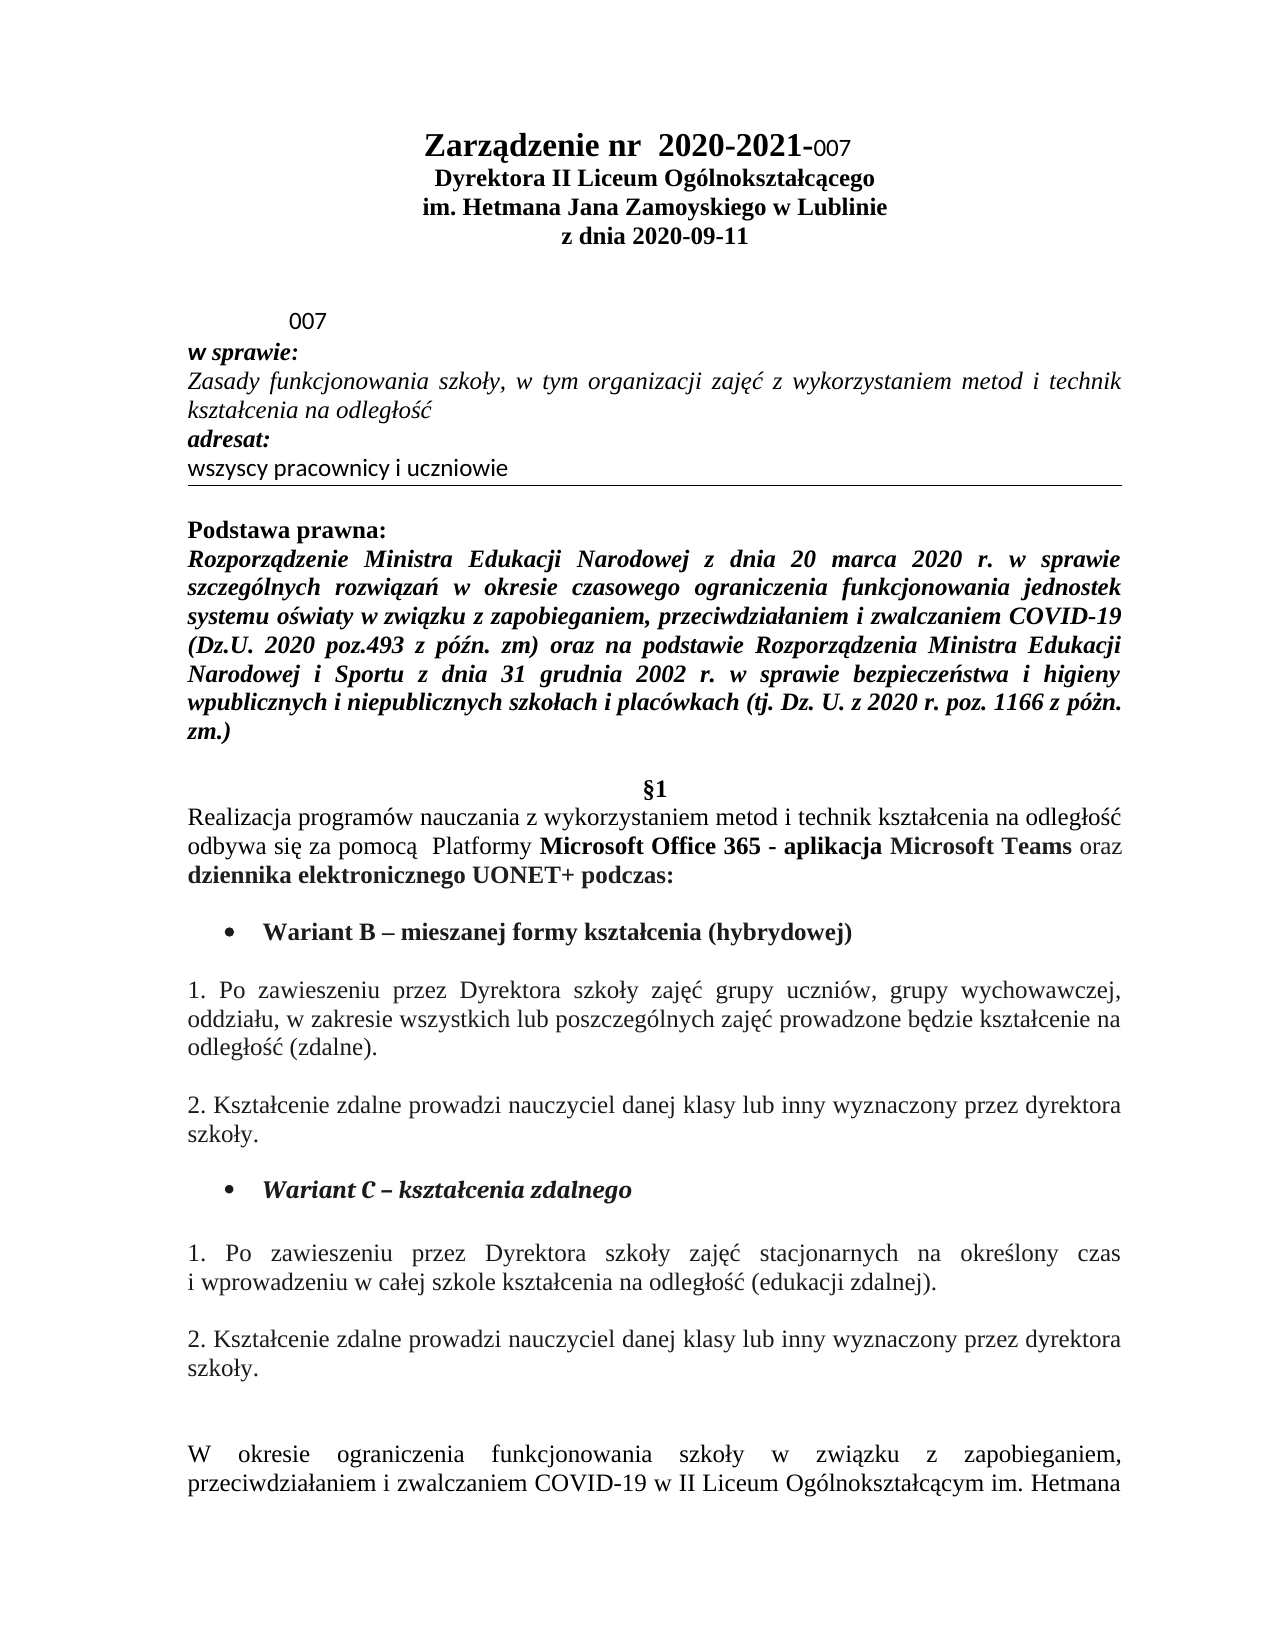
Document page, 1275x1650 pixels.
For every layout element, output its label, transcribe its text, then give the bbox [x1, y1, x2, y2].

subtitle Podstawa prawna: [187, 515, 1122, 544]
subtitle Rozporządzenie Ministra Edukacji Narodowej z dnia 20 marca 2020 r. w sprawie szczególnych rozwiązań w okresie czasowego ograniczenia funkcjonowania jednostek systemu oświaty w związku z zapobieganiem, przeciwdziałaniem i zwalczaniem COVID-19 (Dz.U. 2020 poz.493 z późn. zm) oraz na podstawie Rozporządzenia Ministra Edukacji Narodowej i Sportu z dnia 31 grudnia 2002 r. w sprawie bezpieczeństwa i higieny wpublicznych i niepublicznych szkołach i placówkach (tj. Dz. U. z 2020 r. poz. 1166 z póżn. zm.) [187, 544, 1122, 745]
text adresat: [187, 424, 1122, 452]
text §1 [187, 774, 1122, 802]
subtitle Wariant C – kształcenia zdalnego [225, 1176, 1122, 1205]
text Realizacja programów nauczania z wykorzystaniem metod i technik kształcenia na odległość odbywa się za pomocą Platformy Microsoft Office 365 - aplikacja Microsoft Teams oraz dziennika elektronicznego UONET+ podczas: [187, 802, 1122, 889]
text 1. Po zawieszeniu przez Dyrektora szkoły zajęć stacjonarnych na określony czas i wprowadzeniu w całej szkole kształcenia na odległość (edukacji zdalnej). [187, 1238, 1122, 1295]
text 2. Kształcenie zdalne prowadzi nauczyciel danej klasy lub inny wyznaczony przez dyrektora szkoły. [187, 1090, 1122, 1147]
text Zasady funkcjonowania szkoły, w tym organizacji zajęć z wykorzystaniem metod i technik kształcenia na odległość [187, 366, 1122, 424]
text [187, 1439, 1122, 1497]
list Wariant B – mieszanej formy kształcenia (hybrydowej) [225, 917, 1122, 946]
text 2. Kształcenie zdalne prowadzi nauczyciel danej klasy lub inny wyznaczony przez dyrektora szkoły. [187, 1324, 1122, 1382]
text 1. Po zawieszeniu przez Dyrektora szkoły zajęć grupy uczniów, grupy wychowawczej, oddziału, w zakresie wszystkich lub poszczególnych zajęć prowadzone będzie kształcenie na odległość (zdalne). [187, 975, 1122, 1061]
text w sprawie: [187, 336, 1122, 366]
